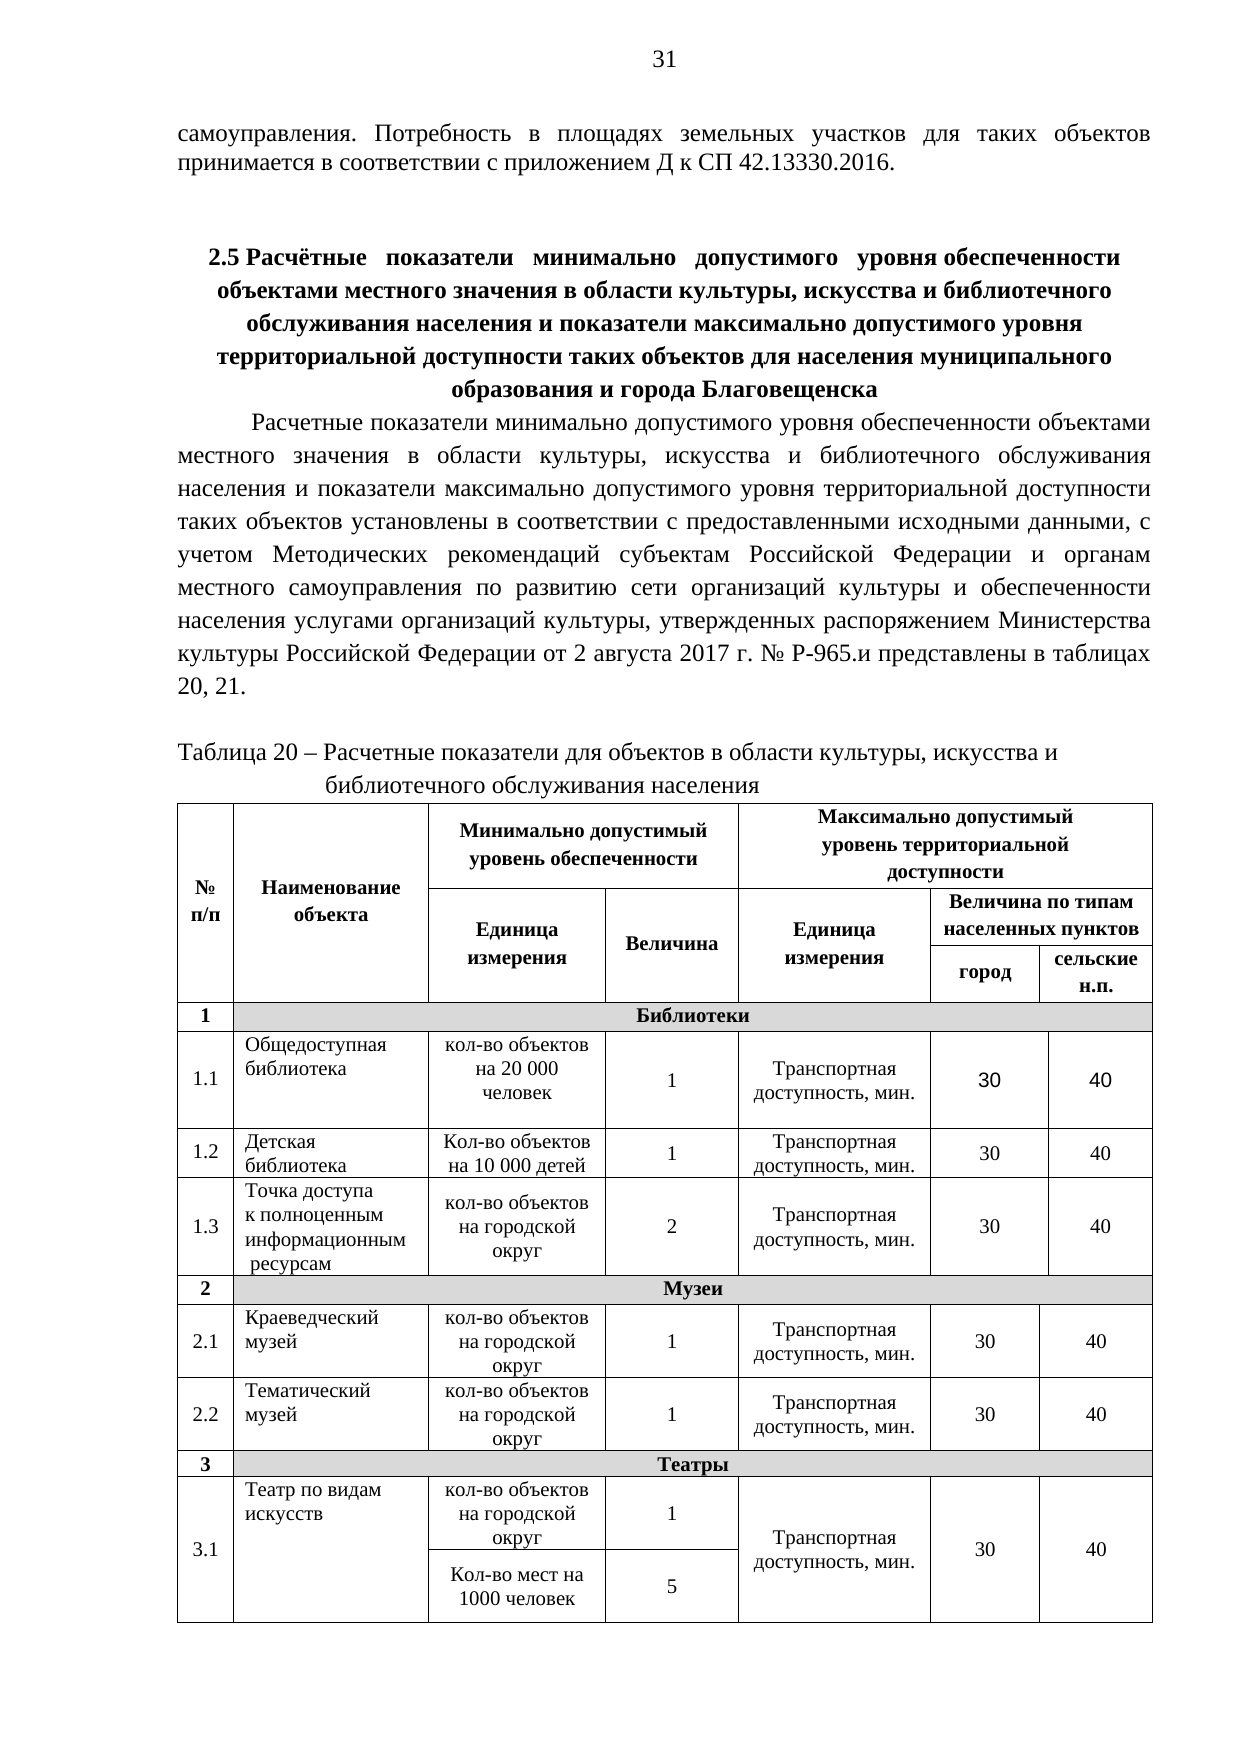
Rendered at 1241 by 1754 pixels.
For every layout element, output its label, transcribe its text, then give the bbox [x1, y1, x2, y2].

table_cell 30 [931, 1178, 1048, 1274]
table_cell 5 [606, 1550, 738, 1622]
table_cell Точка доступа к полноценным информационным ресурсам [234, 1178, 428, 1274]
table_cell Кол-во мест на 1000 человек [429, 1550, 605, 1622]
table_cell 40 [1049, 1178, 1152, 1274]
table_cell Театры [234, 1451, 1152, 1476]
table_cell 40 [1049, 1032, 1152, 1128]
table_cell Краеведческий музей [234, 1305, 428, 1377]
table_header Минимально допустимый уровень обеспеченности [429, 804, 738, 888]
table_cell Транспортная доступность, мин. [739, 1032, 930, 1128]
table_cell Величина [606, 889, 738, 1002]
table_cell Транспортная доступность, мин. [739, 1129, 930, 1177]
table_cell 1 [606, 1032, 738, 1128]
table_cell 1 [606, 1129, 738, 1177]
table_cell 2.1 [178, 1305, 233, 1377]
table_cell кол-во объектов на городской округ [429, 1378, 605, 1450]
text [177, 118, 1152, 176]
table_cell 40 [1040, 1477, 1152, 1622]
table_cell Музеи [234, 1276, 1152, 1304]
table_cell 30 [931, 1378, 1039, 1450]
table_cell кол-во объектов на 20 000 человек [429, 1032, 605, 1128]
table_cell Единица измерения [739, 889, 930, 1002]
table_cell 1.2 [178, 1129, 233, 1177]
table_cell Общедоступная библиотека [234, 1032, 428, 1128]
table_cell 3 [178, 1451, 233, 1476]
table_cell 40 [1040, 1305, 1152, 1377]
table_cell 2 [606, 1178, 738, 1274]
table_cell Кол-во объектов на 10 000 детей [429, 1129, 605, 1177]
table_cell 3.1 [178, 1477, 233, 1622]
table_cell 2 [178, 1276, 233, 1304]
table_cell кол-во объектов на городской округ [429, 1477, 605, 1549]
table_cell Тематический музей [234, 1378, 428, 1450]
table_cell 40 [1049, 1129, 1152, 1177]
table_cell кол-во объектов на городской округ [429, 1178, 605, 1274]
table_cell Величина по типам населенных пунктов [931, 889, 1152, 944]
table_cell Транспортная доступность, мин. [739, 1178, 930, 1274]
table_cell 1.3 [178, 1178, 233, 1274]
table_cell 1 [178, 1003, 233, 1031]
text 2.5 Расчётные показатели минимально допустимого уровня обеспеченности объектами местного значения в области культуры, искусства и библиотечного обслуживания населения и показатели максимально допустимого уровня территориальной доступности таких объектов для населения муниципального образования и города Благовещенска [177, 242, 1152, 402]
table_cell 30 [931, 1129, 1048, 1177]
table_cell 40 [1040, 1378, 1152, 1450]
table_cell 30 [931, 1477, 1039, 1622]
table_header Максимально допустимый уровень территориальной доступности [739, 804, 1152, 888]
table_cell Транспортная доступность, мин. [739, 1378, 930, 1450]
table_cell Детская библиотека [234, 1129, 428, 1177]
table_cell город [931, 946, 1039, 1002]
table_cell 30 [931, 1305, 1039, 1377]
table_header Наименование объекта [234, 804, 428, 1002]
table_cell сельские н.п. [1040, 946, 1152, 1002]
table_cell Транспортная доступность, мин. [739, 1477, 930, 1622]
table_cell кол-во объектов на городской округ [429, 1305, 605, 1377]
text Таблица 20 – Расчетные показатели для объектов в области культуры, искусства и библиотечного обслуживания населения [177, 737, 1152, 799]
table_cell 30 [931, 1032, 1048, 1128]
table_cell 1 [606, 1378, 738, 1450]
table_cell 1 [606, 1477, 738, 1549]
table_cell Транспортная доступность, мин. [739, 1305, 930, 1377]
table_cell 1 [606, 1305, 738, 1377]
text Расчетные показатели минимально допустимого уровня обеспеченности объектами местного значения в области культуры, искусства и библиотечного обслуживания населения и показатели максимально допустимого уровня территориальной доступности таких объектов установлены в соответствии с предоставленными исходными данными, с учетом Методических рекомендаций субъектам Российской Федерации и органам местного самоуправления по развитию сети организаций культуры и обеспеченности населения услугами организаций культуры, утвержденных распоряжением Министерства культуры Российской Федерации от 2 августа 2017 г. № Р-965.и представлены в таблицах 20, 21. [177, 407, 1152, 700]
table_cell Единица измерения [429, 889, 605, 1002]
table_cell Библиотеки [234, 1003, 1152, 1031]
table_cell 2.2 [178, 1378, 233, 1450]
table_cell Театр по видам искусств [234, 1477, 428, 1622]
table_cell 1.1 [178, 1032, 233, 1128]
table_header № п/п [178, 804, 233, 1002]
